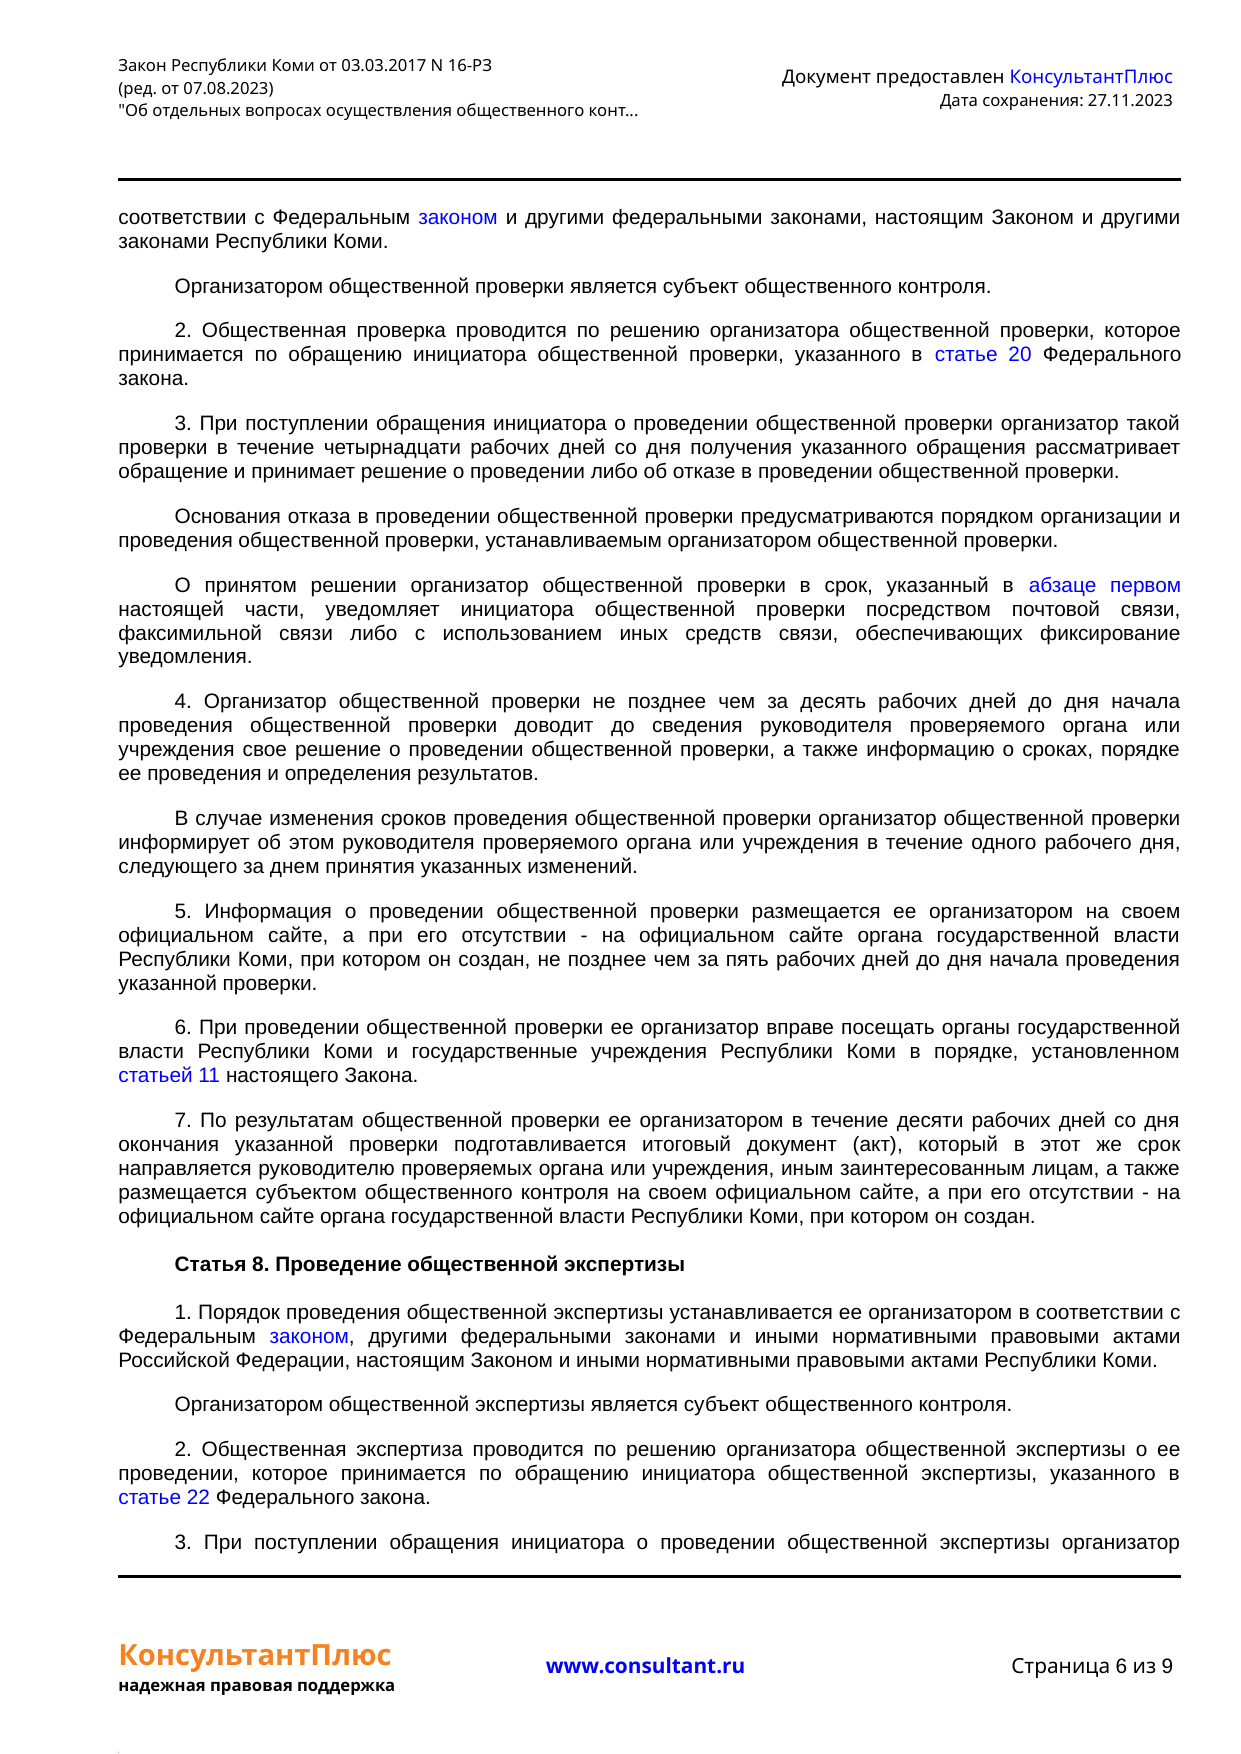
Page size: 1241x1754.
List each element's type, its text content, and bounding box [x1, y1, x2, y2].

text Организатором общественной экспертизы является субъект общественного контроля. [118, 1392, 1181, 1416]
text 4. Организатор общественной проверки не позднее чем за десять рабочих дней до дня начала проведения общественной проверки доводит до сведения руководителя проверяемого органа или учреждения свое решение о проведении общественной проверки, а также информацию о сроках, порядке ее проведения и определения результатов. [118, 689, 1181, 785]
text О принятом решении организатор общественной проверки в срок, указанный в абзаце первом настоящей части, уведомляет инициатора общественной проверки посредством почтовой связи, факсимильной связи либо с использованием иных средств связи, обеспечивающих фиксирование уведомления. [118, 572, 1181, 668]
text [118, 205, 1181, 253]
text 3. При поступлении обращения инициатора о проведении общественной проверки организатор такой проверки в течение четырнадцати рабочих дней со дня получения указанного обращения рассматривает обращение и принимает решение о проведении либо об отказе в проведении общественной проверки. [118, 411, 1181, 483]
text Основания отказа в проведении общественной проверки предусматриваются порядком организации и проведения общественной проверки, устанавливаемым организатором общественной проверки. [118, 504, 1181, 552]
text 2. Общественная экспертиза проводится по решению организатора общественной экспертизы о ее проведении, которое принимается по обращению инициатора общественной экспертизы, указанного в статье 22 Федерального закона. [118, 1437, 1181, 1509]
text 5. Информация о проведении общественной проверки размещается ее организатором на своем официальном сайте, а при его отсутствии - на официальном сайте органа государственной власти Республики Коми, при котором он создан, не позднее чем за пять рабочих дней до дня начала проведения указанной проверки. [118, 898, 1181, 994]
text 7. По результатам общественной проверки ее организатором в течение десяти рабочих дней со дня окончания указанной проверки подготавливается итоговый документ (акт), который в этот же срок направляется руководителю проверяемых органа или учреждения, иным заинтересованным лицам, а также размещается субъектом общественного контроля на своем официальном сайте, а при его отсутствии - на официальном сайте органа государственной власти Республики Коми, при котором он создан. [118, 1108, 1181, 1228]
text 1. Порядок проведения общественной экспертизы устанавливается ее организатором в соответствии с Федеральным законом, другими федеральными законами и иными нормативными правовыми актами Российской Федерации, настоящим Законом и иными нормативными правовыми актами Республики Коми. [118, 1299, 1181, 1371]
text 2. Общественная проверка проводится по решению организатора общественной проверки, которое принимается по обращению инициатора общественной проверки, указанного в статье 20 Федерального закона. [118, 318, 1181, 390]
text 6. При проведении общественной проверки ее организатор вправе посещать органы государственной власти Республики Коми и государственные учреждения Республики Коми в порядке, установленном статьей 11 настоящего Закона. [118, 1015, 1181, 1087]
text В случае изменения сроков проведения общественной проверки организатор общественной проверки информирует об этом руководителя проверяемого органа или учреждения в течение одного рабочего дня, следующего за днем принятия указанных изменений. [118, 806, 1181, 878]
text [118, 1530, 1181, 1554]
title Статья 8. Проведение общественной экспертизы [118, 1252, 1181, 1276]
text Организатором общественной проверки является субъект общественного контроля. [118, 273, 1181, 297]
